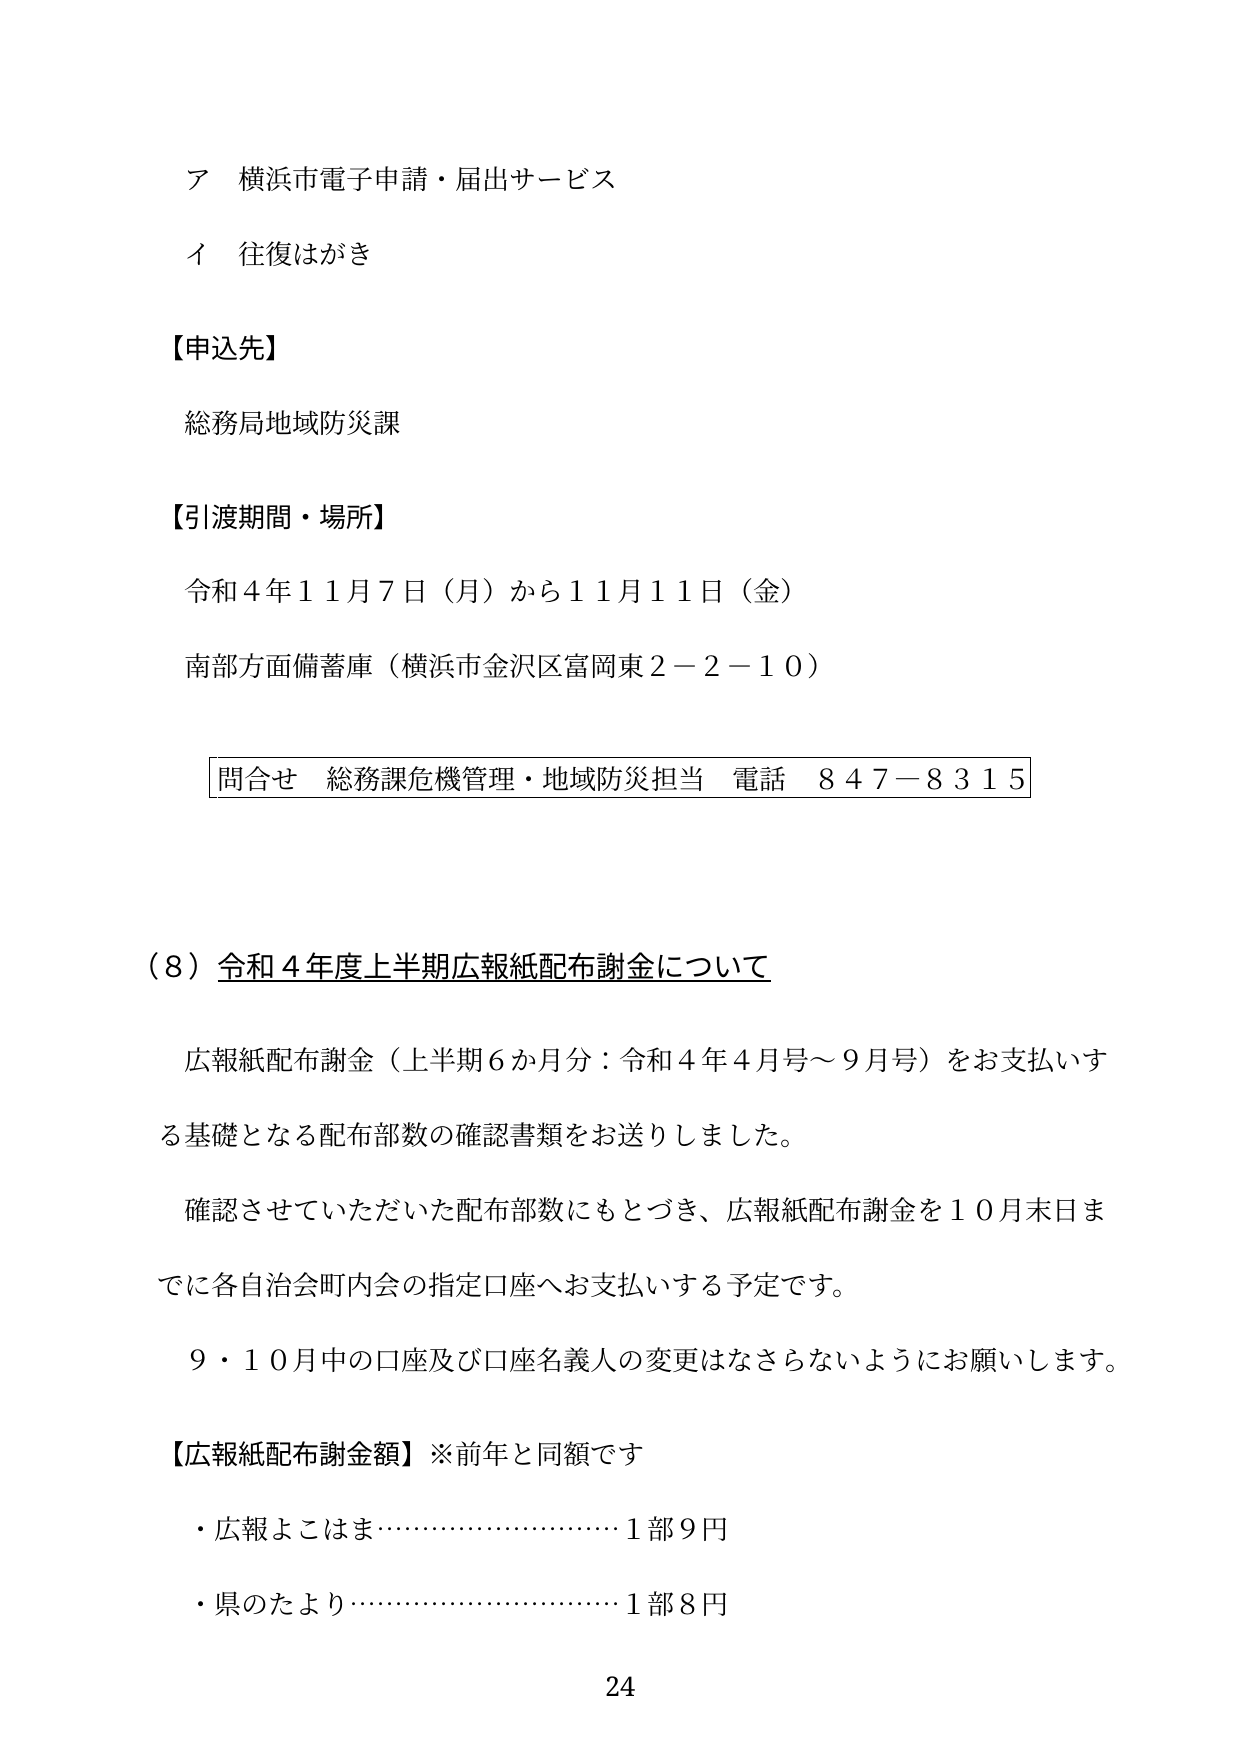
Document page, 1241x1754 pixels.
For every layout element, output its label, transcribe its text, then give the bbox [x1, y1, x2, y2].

text 問合せ 総務課危機管理・地域防災担当 電話 ８４７―８３１５ [130, 740, 1110, 815]
text 広報紙配布謝金（上半期６か月分：令和４年４月号～９月号）をお支払いする基礎となる配布部数の確認書類をお送りしました。 [157, 1021, 1110, 1171]
text 総務局地域防災課 [130, 384, 1110, 459]
text イ 往復はがき [130, 215, 1110, 290]
text ア 横浜市電子申請・届出サービス [130, 140, 1110, 215]
text 【広報紙配布謝金額】※前年と同額です [157, 1415, 1110, 1490]
text 確認させていただいた配布部数にもとづき、広報紙配布謝金を１０月末日までに各自治会町内会の指定口座へお支払いする予定です。 [157, 1171, 1110, 1321]
text 令和４年１１月７日（月）から１１月１１日（金） [130, 553, 1110, 628]
text 【引渡期間・場所】 [130, 478, 1110, 553]
text 【申込先】 [130, 309, 1110, 384]
text ９・１０月中の口座及び口座名義人の変更はなさらないようにお願いします。 [130, 1321, 1110, 1396]
text 南部方面備蓄庫（横浜市金沢区富岡東２－２－１０） [130, 628, 1110, 703]
text （８）令和４年度上半期広報紙配布謝金について [130, 928, 1110, 1003]
text ・広報よこはま………………………１部９円 [187, 1490, 1110, 1565]
text ・県のたより…………………………１部８円 [187, 1565, 1110, 1640]
